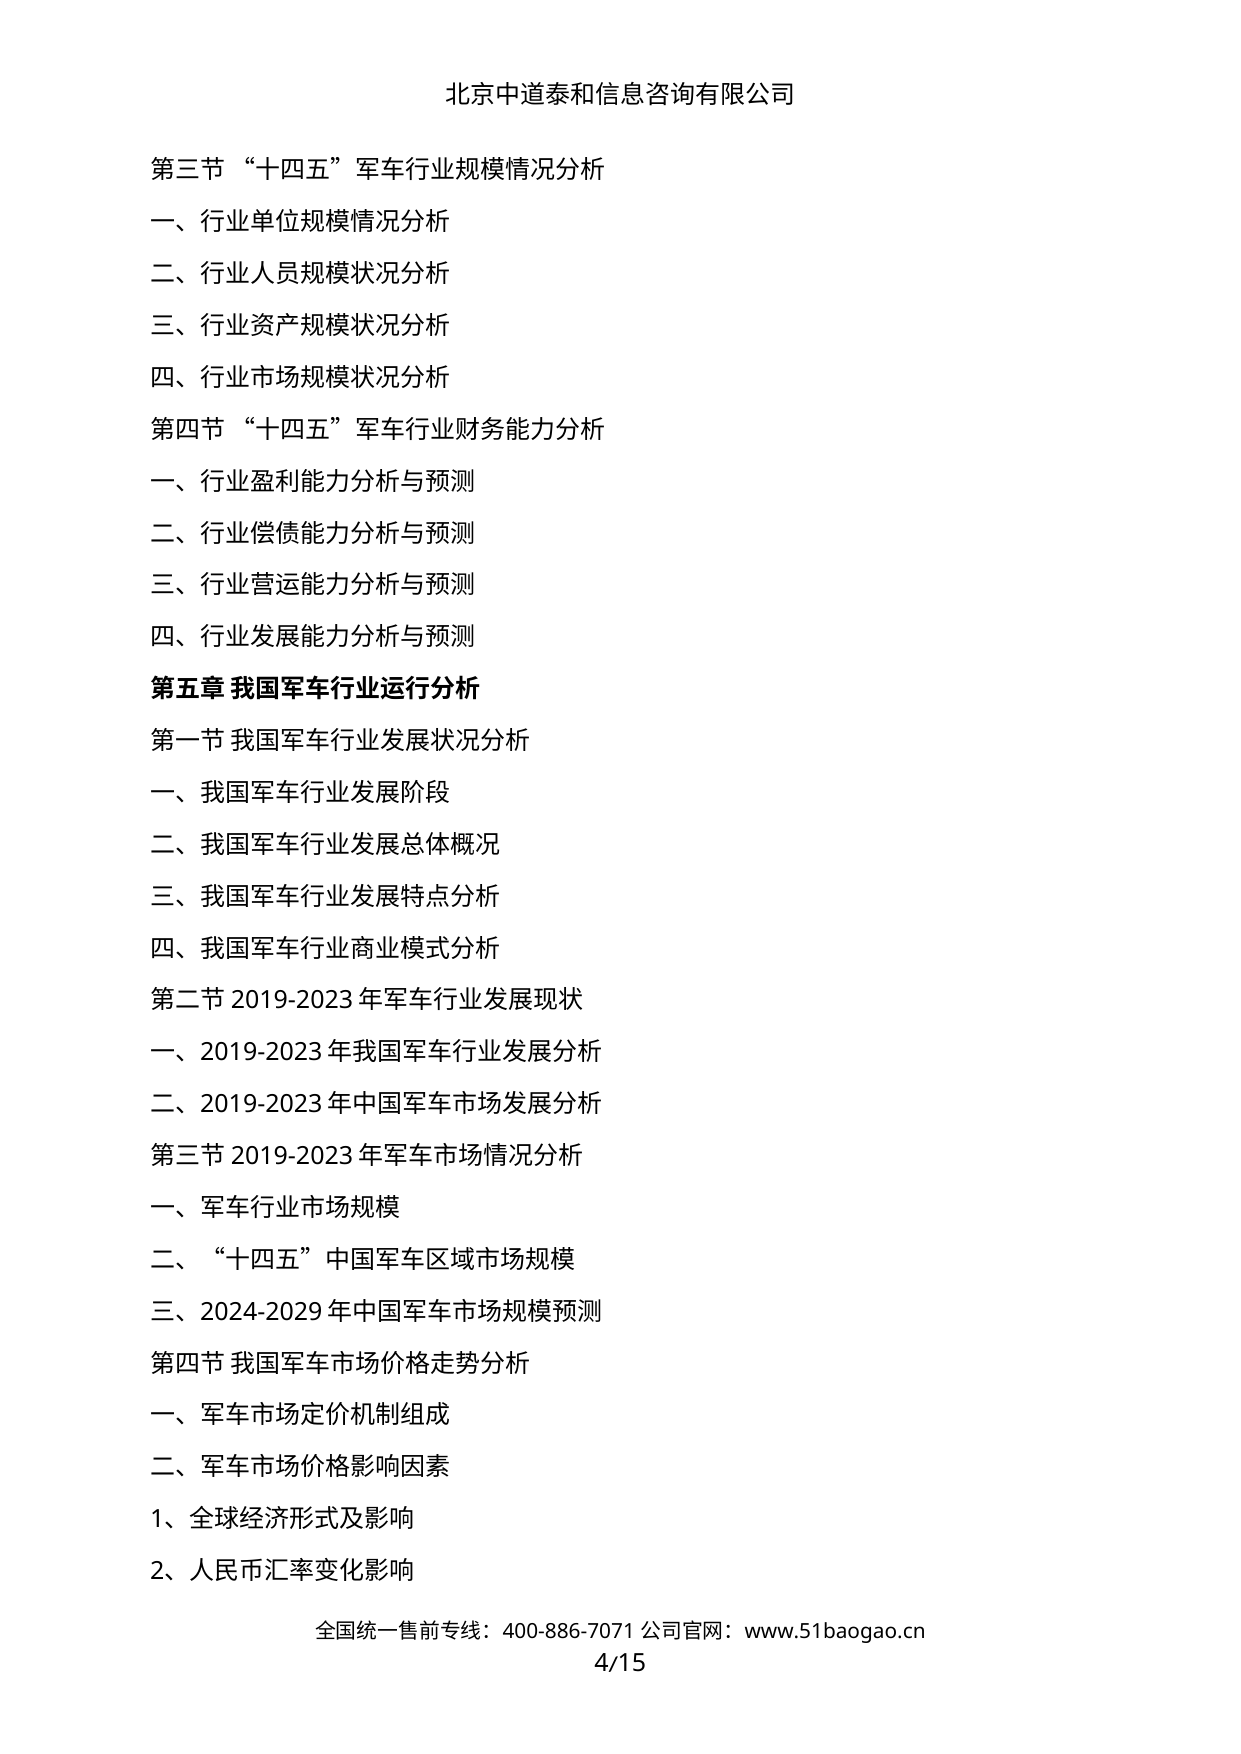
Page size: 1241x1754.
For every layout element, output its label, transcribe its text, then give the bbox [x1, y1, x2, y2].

text 一、行业盈利能力分析与预测 [150, 461, 1090, 497]
text 三、2024-2029年中国军车市场规模预测 [150, 1291, 1090, 1327]
text 第五章 我国军车行业运行分析 [150, 669, 1090, 705]
text 二、我国军车行业发展总体概况 [150, 824, 1090, 861]
text 二、“十四五”中国军车区域市场规模 [150, 1239, 1090, 1276]
text 三、行业营运能力分析与预测 [150, 565, 1090, 601]
text 二、行业人员规模状况分析 [150, 254, 1090, 290]
text 四、行业市场规模状况分析 [150, 357, 1090, 394]
text 第二节 2019-2023年军车行业发展现状 [150, 980, 1090, 1016]
text 一、行业单位规模情况分析 [150, 202, 1090, 238]
text 1、全球经济形式及影响 [150, 1499, 1090, 1535]
text 二、2019-2023年中国军车市场发展分析 [150, 1084, 1090, 1120]
text 第四节 “十四五”军车行业财务能力分析 [150, 409, 1090, 446]
text 一、军车行业市场规模 [150, 1187, 1090, 1224]
text 三、行业资产规模状况分析 [150, 306, 1090, 342]
text 四、我国军车行业商业模式分析 [150, 928, 1090, 964]
text 二、行业偿债能力分析与预测 [150, 513, 1090, 549]
text 第一节 我国军车行业发展状况分析 [150, 721, 1090, 757]
text 第三节 “十四五”军车行业规模情况分析 [150, 150, 1090, 186]
text 四、行业发展能力分析与预测 [150, 617, 1090, 653]
text 第三节 2019-2023年军车市场情况分析 [150, 1136, 1090, 1172]
text 2、人民币汇率变化影响 [150, 1551, 1090, 1587]
text 一、军车市场定价机制组成 [150, 1395, 1090, 1431]
text 一、2019-2023年我国军车行业发展分析 [150, 1032, 1090, 1068]
text 一、我国军车行业发展阶段 [150, 772, 1090, 809]
text 三、我国军车行业发展特点分析 [150, 876, 1090, 912]
text 第四节 我国军车市场价格走势分析 [150, 1343, 1090, 1379]
text 二、军车市场价格影响因素 [150, 1447, 1090, 1483]
